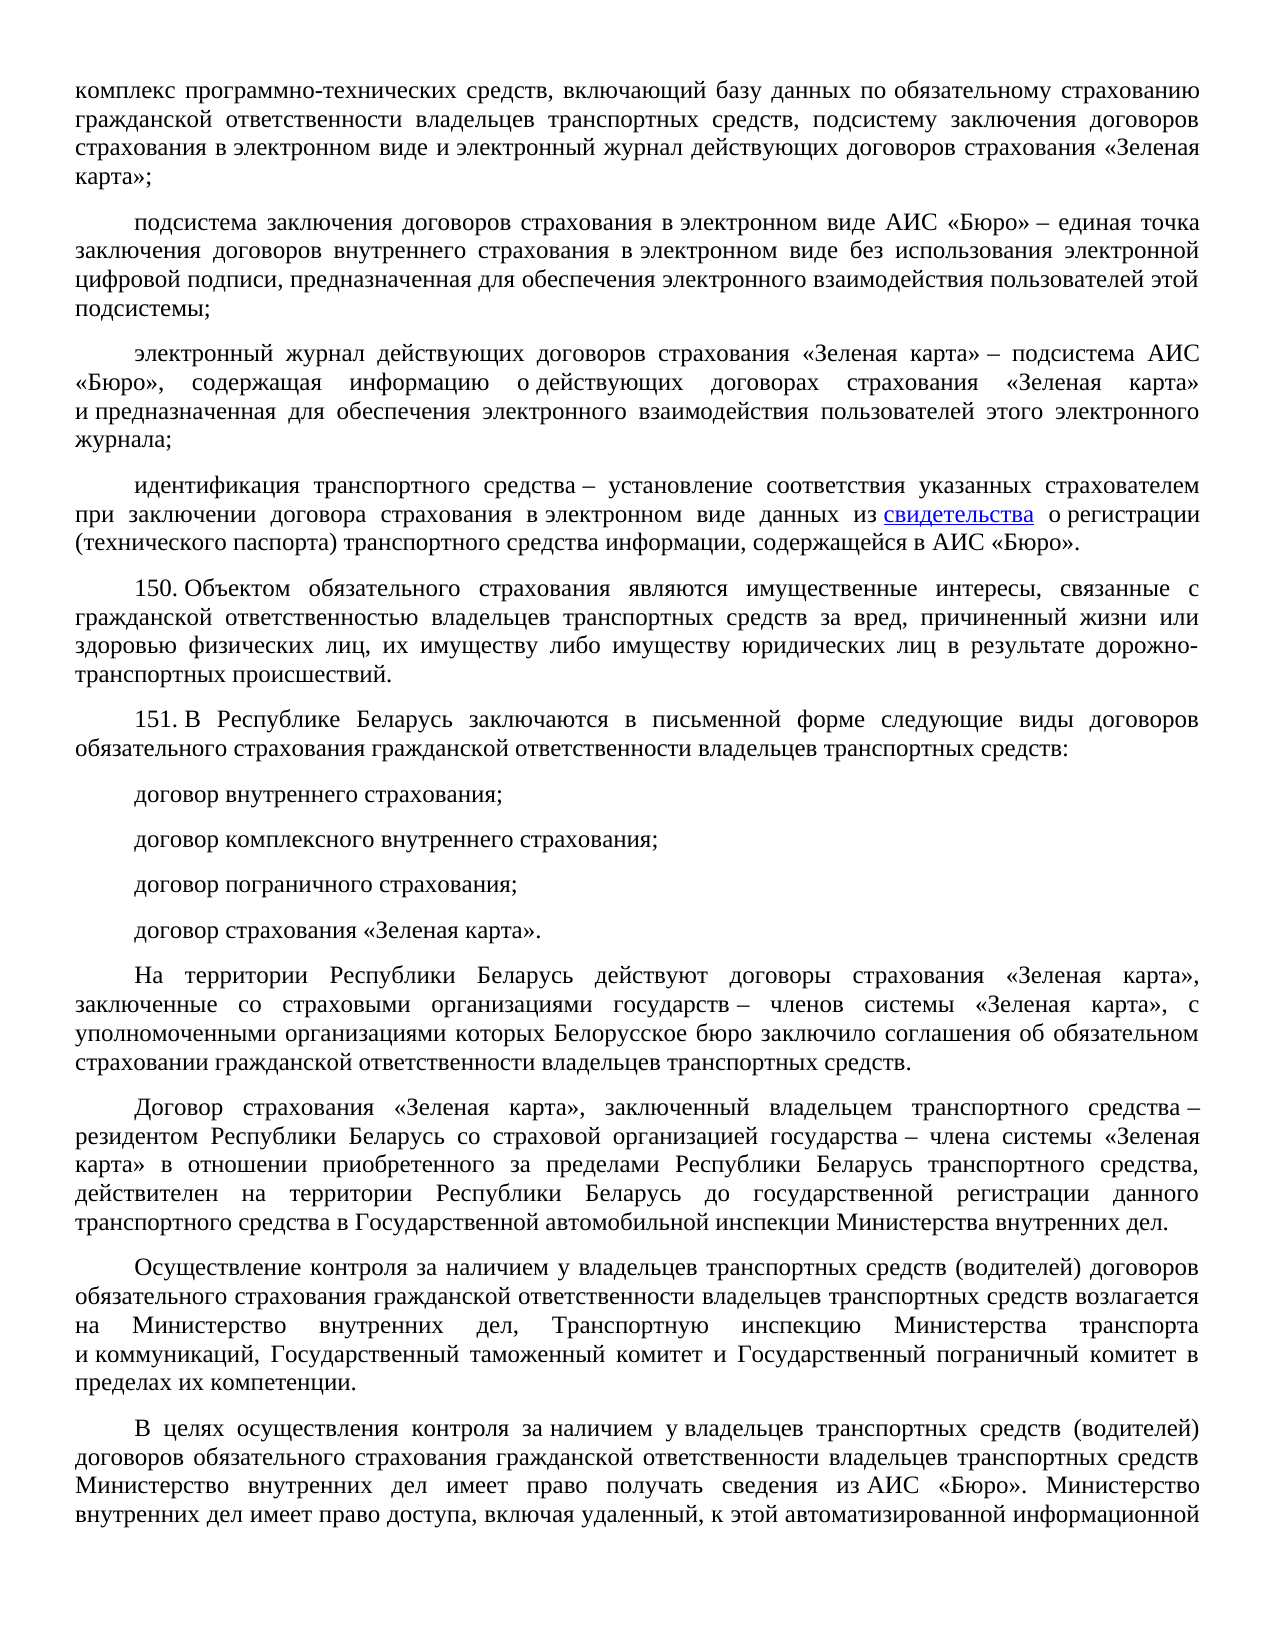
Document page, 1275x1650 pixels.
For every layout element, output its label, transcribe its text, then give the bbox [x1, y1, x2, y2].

text подсистема заключения договоров страхования в электронном виде АИС «Бюро» – единая точка заключения договоров внутреннего страхования в электронном виде без использования электронной цифровой подписи, предназначенная для обеспечения электронного взаимодействия пользователей этой подсистемы; [75, 207, 1200, 322]
text 151. В Республике Беларусь заключаются в письменной форме следующие виды договоров обязательного страхования гражданской ответственности владельцев транспортных средств: [75, 704, 1200, 762]
text договор пограничного страхования; [75, 869, 1200, 898]
text Осуществление контроля за наличием у владельцев транспортных средств (водителей) договоров обязательного страхования гражданской ответственности владельцев транспортных средств возлагается на Министерство внутренних дел, Транспортную инспекцию Министерства транспорта и коммуникаций, Государственный таможенный комитет и Государственный пограничный комитет в пределах их компетенции. [75, 1252, 1200, 1396]
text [75, 75, 1200, 190]
text Договор страхования «Зеленая карта», заключенный владельцем транспортного средства – резидентом Республики Беларусь со страховой организацией государства – члена системы «Зеленая карта» в отношении приобретенного за пределами Республики Беларусь транспортного средства, действителен на территории Республики Беларусь до государственной регистрации данного транспортного средства в Государственной автомобильной инспекции Министерства внутренних дел. [75, 1092, 1200, 1236]
text электронный журнал действующих договоров страхования «Зеленая карта» – подсистема АИС «Бюро», содержащая информацию о действующих договорах страхования «Зеленая карта» и предназначенная для обеспечения электронного взаимодействия пользователей этого электронного журнала; [75, 338, 1200, 453]
text договор страхования «Зеленая карта». [75, 915, 1200, 944]
text 150. Объектом обязательного страхования являются имущественные интересы, связанные с гражданской ответственностью владельцев транспортных средств за вред, причиненный жизни или здоровью физических лиц, их имуществу либо имуществу юридических лиц в результате дорожно-транспортных происшествий. [75, 573, 1200, 688]
text идентификация транспортного средства – установление соответствия указанных страхователем при заключении договора страхования в электронном виде данных из свидетельства о регистрации (технического паспорта) транспортного средства информации, содержащейся в АИС «Бюро». [75, 470, 1200, 556]
text На территории Республики Беларусь действуют договоры страхования «Зеленая карта», заключенные со страховыми организациями государств – членов системы «Зеленая карта», с уполномоченными организациями которых Белорусское бюро заключило соглашения об обязательном страховании гражданской ответственности владельцев транспортных средств. [75, 960, 1200, 1075]
text договор комплексного внутреннего страхования; [75, 824, 1200, 853]
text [75, 1413, 1200, 1528]
text договор внутреннего страхования; [75, 779, 1200, 807]
